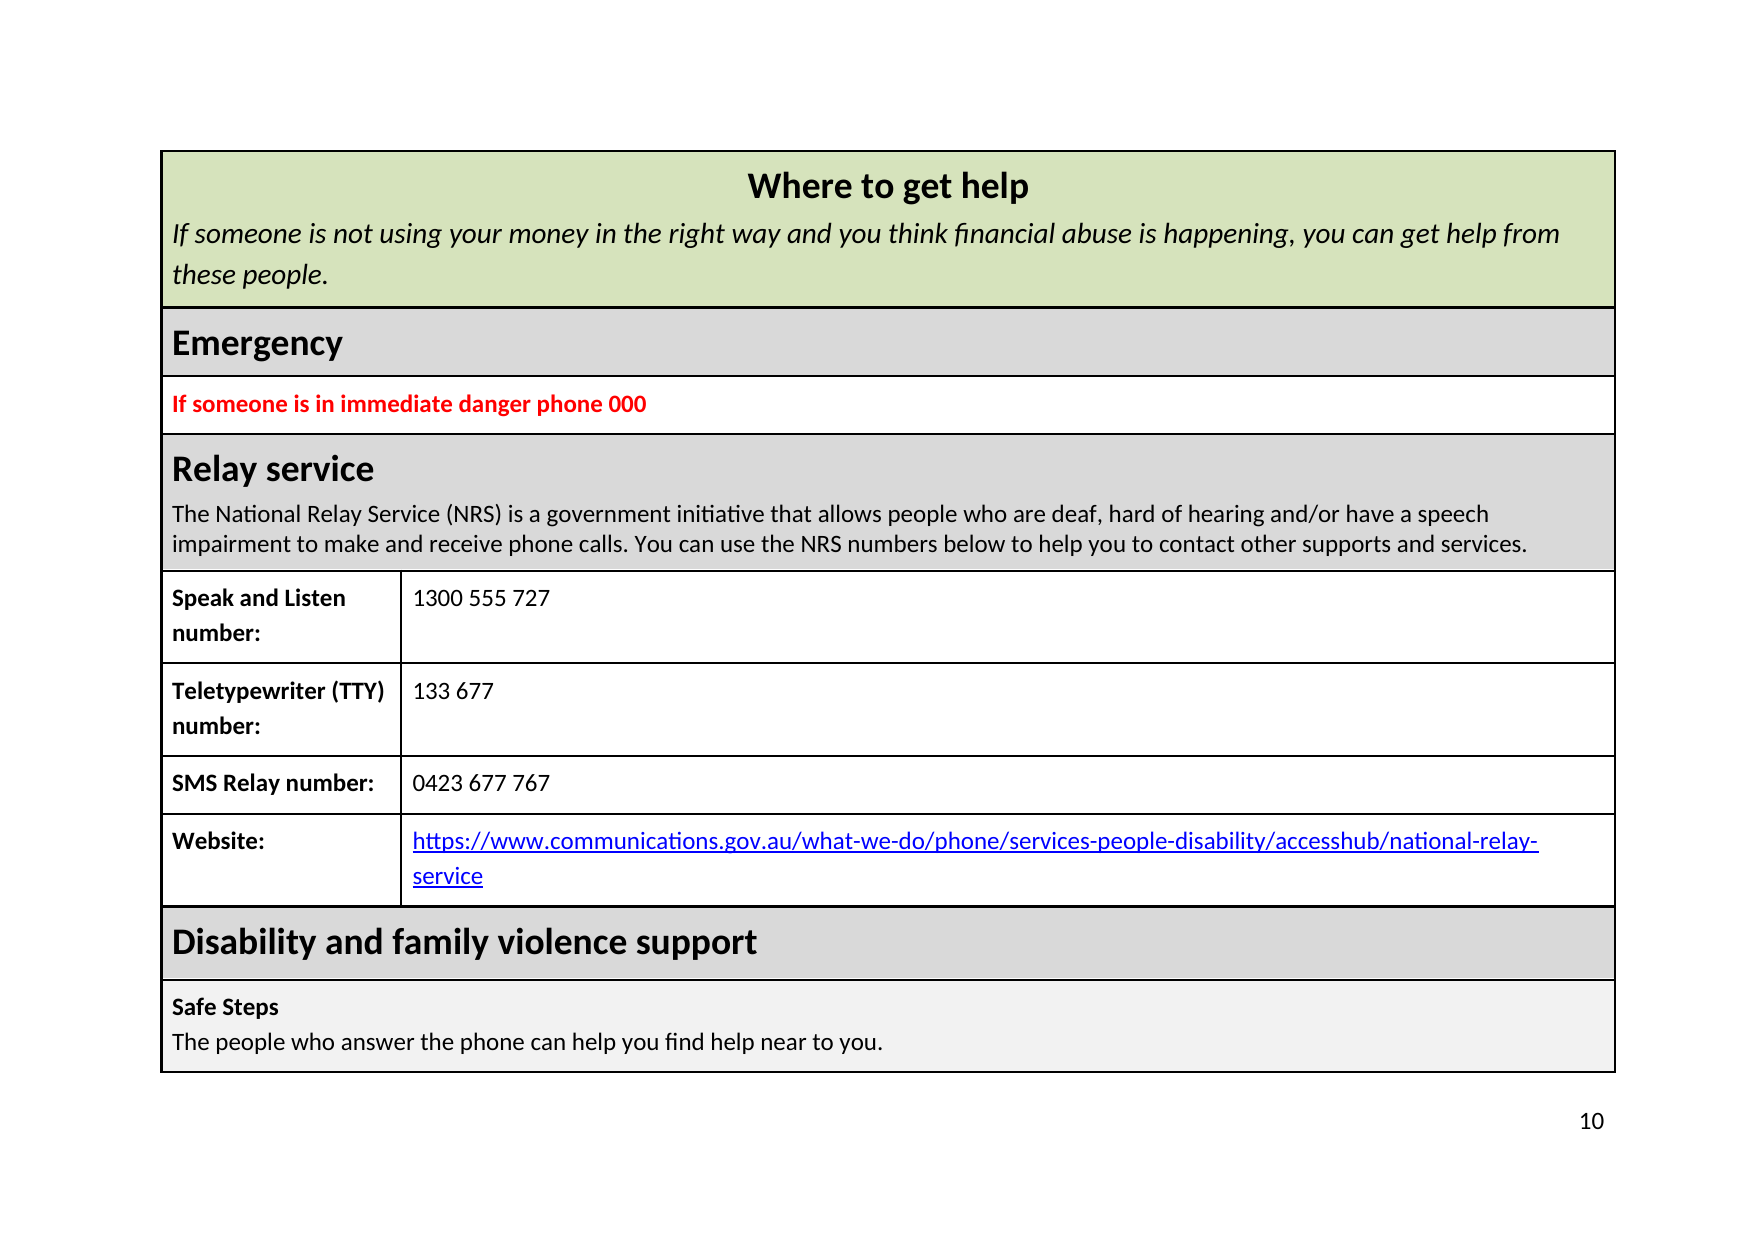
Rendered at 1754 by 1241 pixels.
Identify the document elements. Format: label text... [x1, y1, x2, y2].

table_cell Safe Steps The people who answer the phone can help you find help near to you. [163, 981, 1614, 1071]
table_cell 1300 555 727 [402, 572, 1614, 662]
table_cell 0423 677 767 [402, 757, 1614, 813]
table_cell Teletypewriter (TTY) number: [163, 664, 400, 755]
table_cell 133 677 [402, 664, 1614, 755]
table_cell SMS Relay number: [163, 757, 400, 813]
table_cell Speak and Listen number: [163, 572, 400, 662]
table_cell Relay service The National Relay Service (NRS) is a government initiative that allows people who are deaf, hard of hearing and/or have a speech impairment to make and receive phone calls. You can use the NRS numbers below to help you to contact other supports and services. [163, 435, 1614, 569]
table_cell https://www.communications.gov.au/what-we-do/phone/services-people-disability/accesshub/national-relay-service [402, 815, 1614, 905]
table_cell Emergency [163, 309, 1614, 375]
table_header Where to get help If someone is not using your money in the right way and you think financial abuse is happening, you can get help from these people. [163, 152, 1614, 306]
table_cell If someone is in immediate danger phone 000 [163, 377, 1614, 433]
table_cell Disability and family violence support [163, 908, 1614, 978]
table_cell Website: [163, 815, 400, 905]
